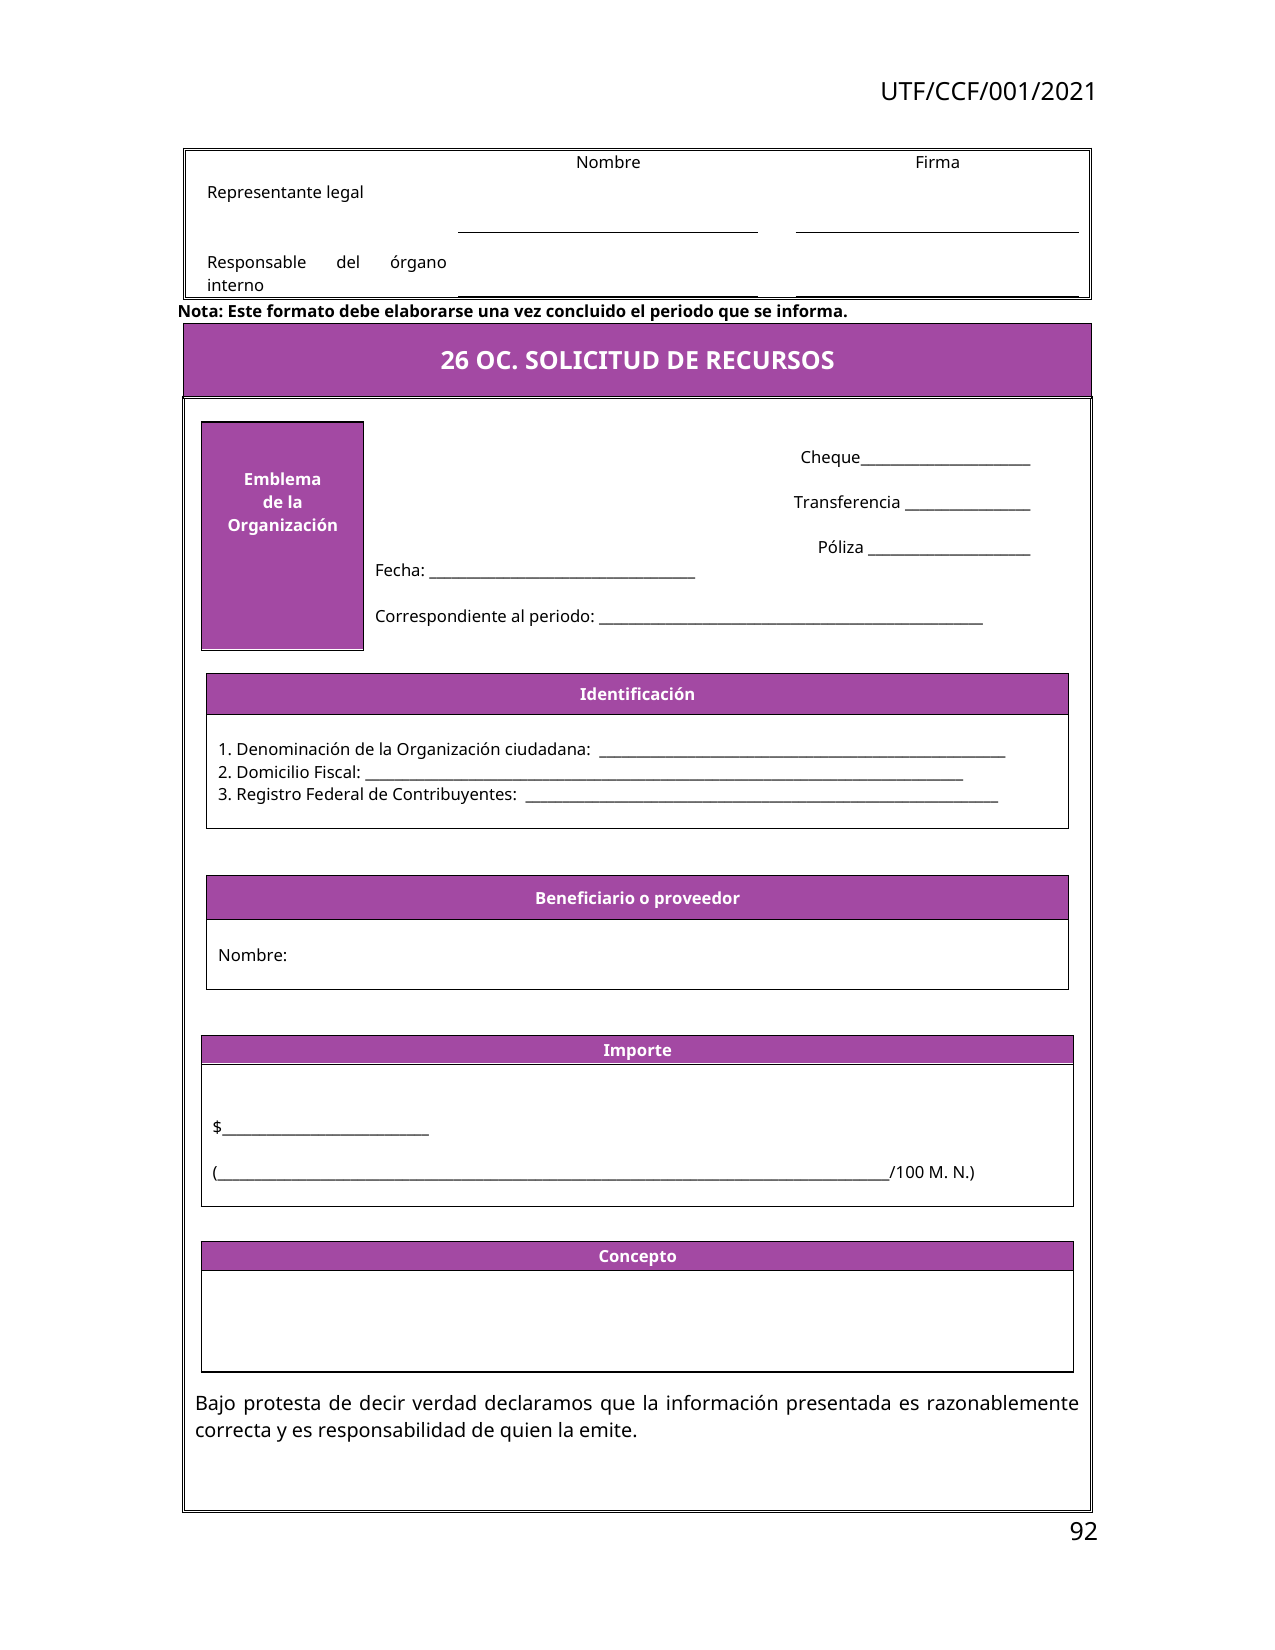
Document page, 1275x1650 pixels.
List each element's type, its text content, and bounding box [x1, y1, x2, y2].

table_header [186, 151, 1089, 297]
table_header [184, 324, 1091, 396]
text Nota: Este formato debe elaborarse una vez concluido el periodo que se informa. [177, 300, 1098, 323]
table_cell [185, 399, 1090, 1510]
